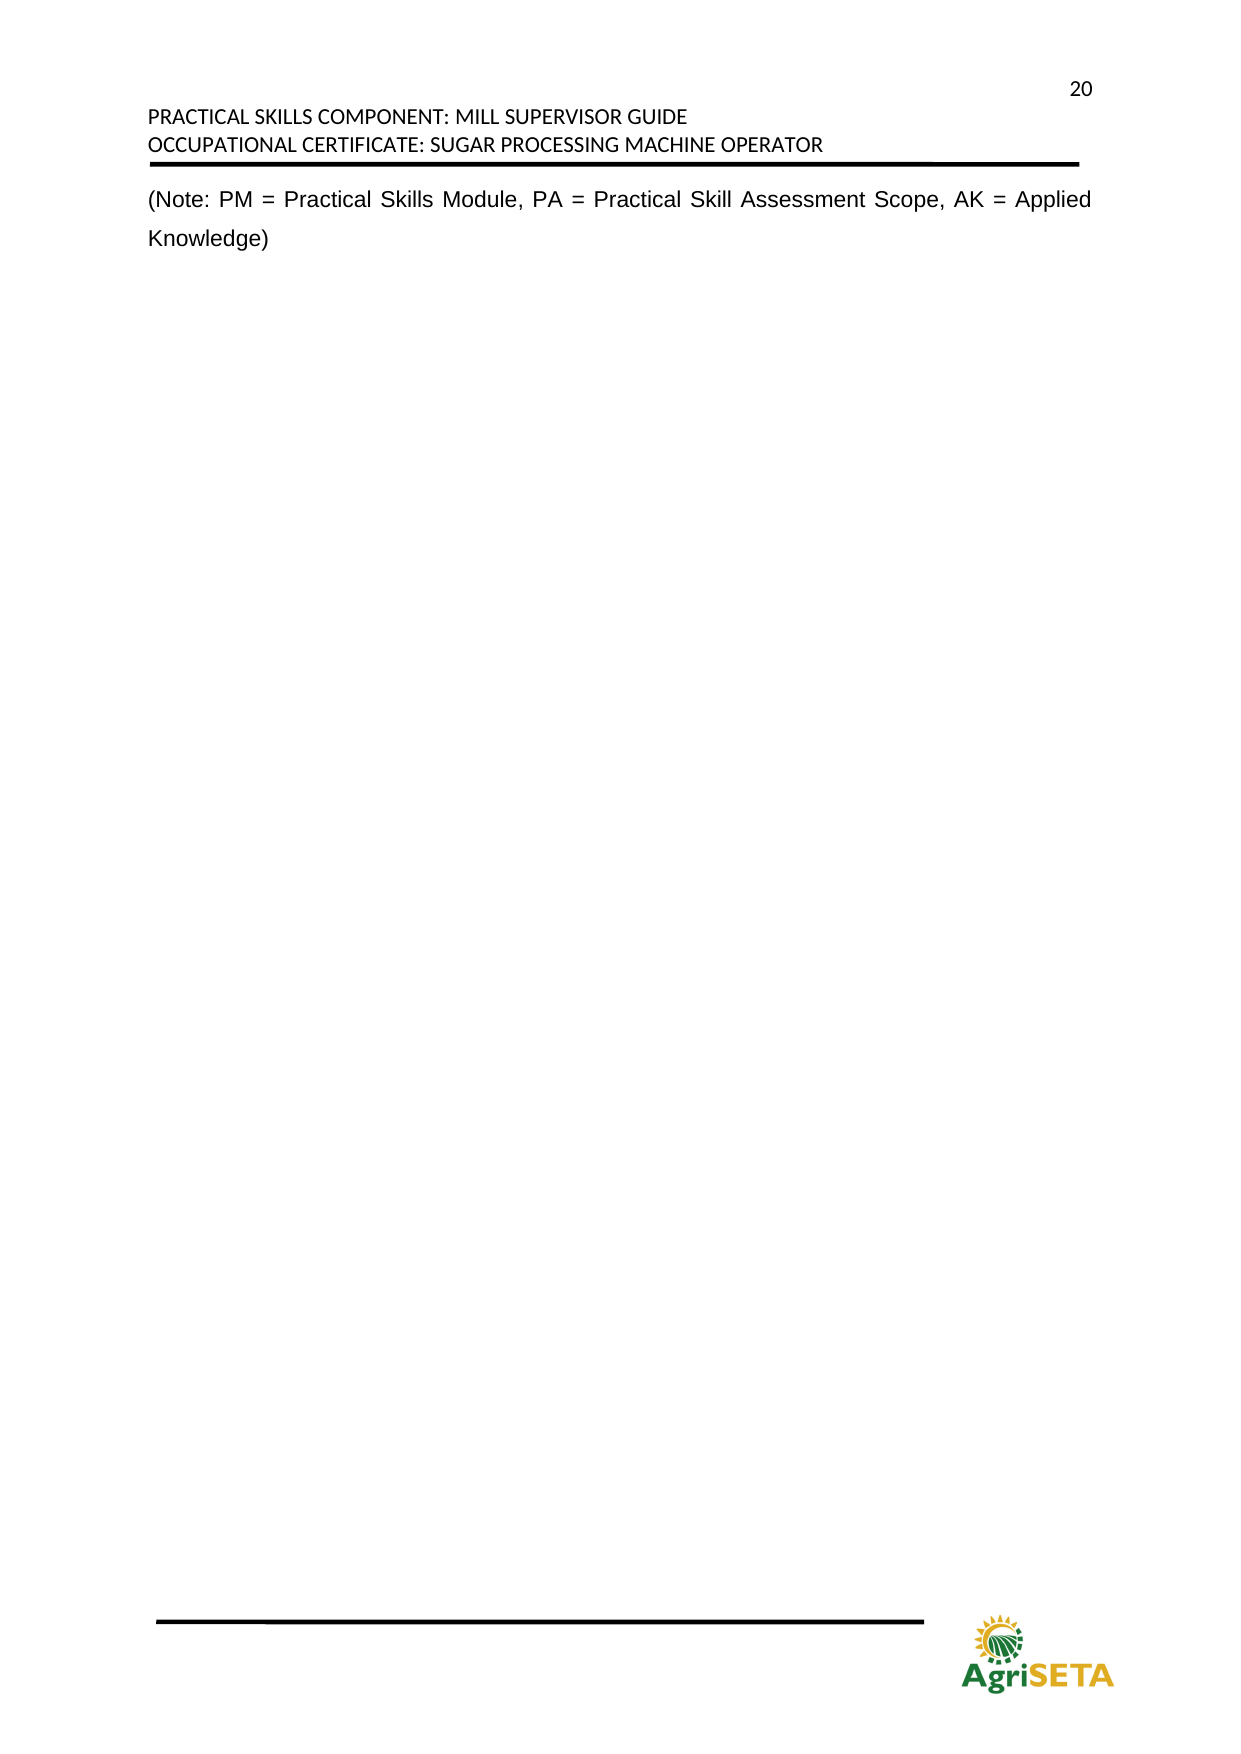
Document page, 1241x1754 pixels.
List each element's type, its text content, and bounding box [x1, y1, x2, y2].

text (Note: PM = Practical Skills Module, PA = Practical Skill Assessment Scope, AK = Applied Knowledge) [148, 186, 1092, 252]
picture [955, 1608, 1118, 1698]
